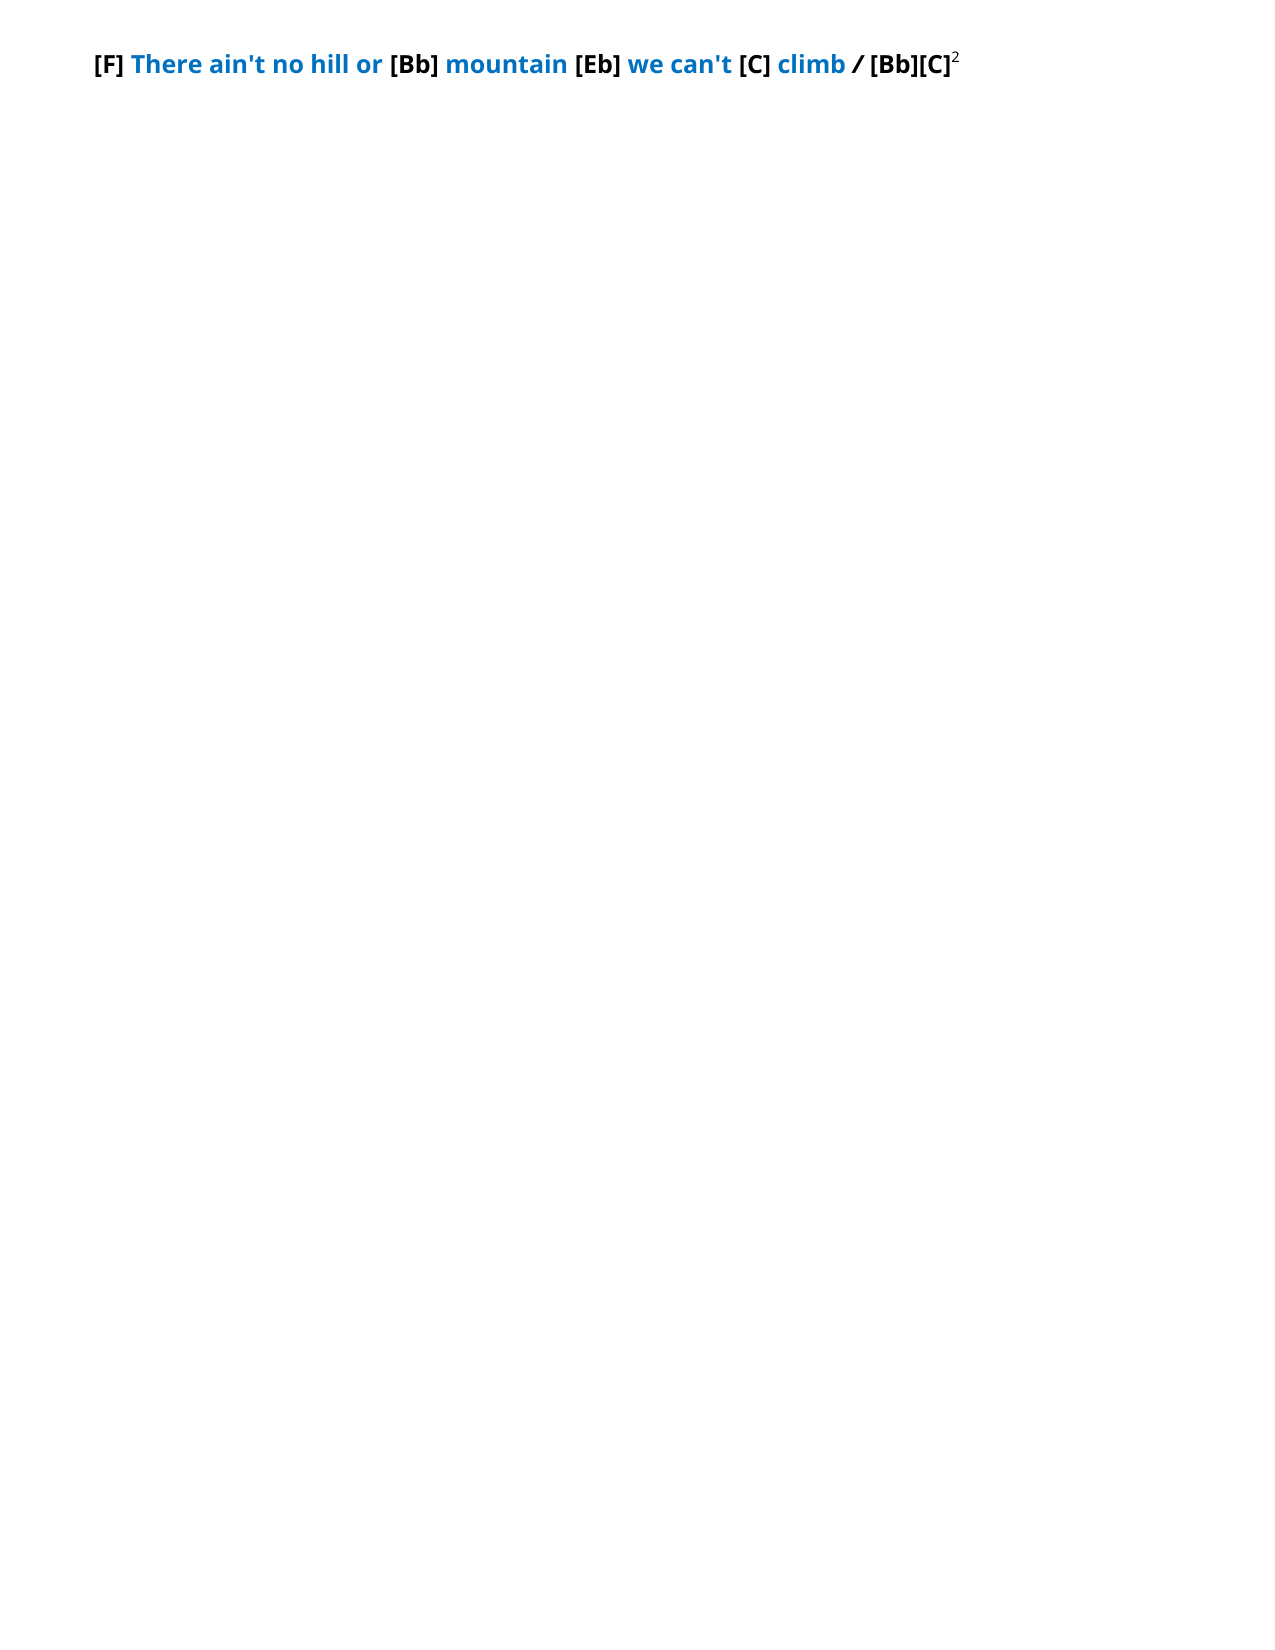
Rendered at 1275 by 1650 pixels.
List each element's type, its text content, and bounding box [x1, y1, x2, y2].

text [F] There ain't no hill or [Bb] mountain [Eb] we can't [C] climb / [Bb][C]2 [94, 47, 1256, 81]
